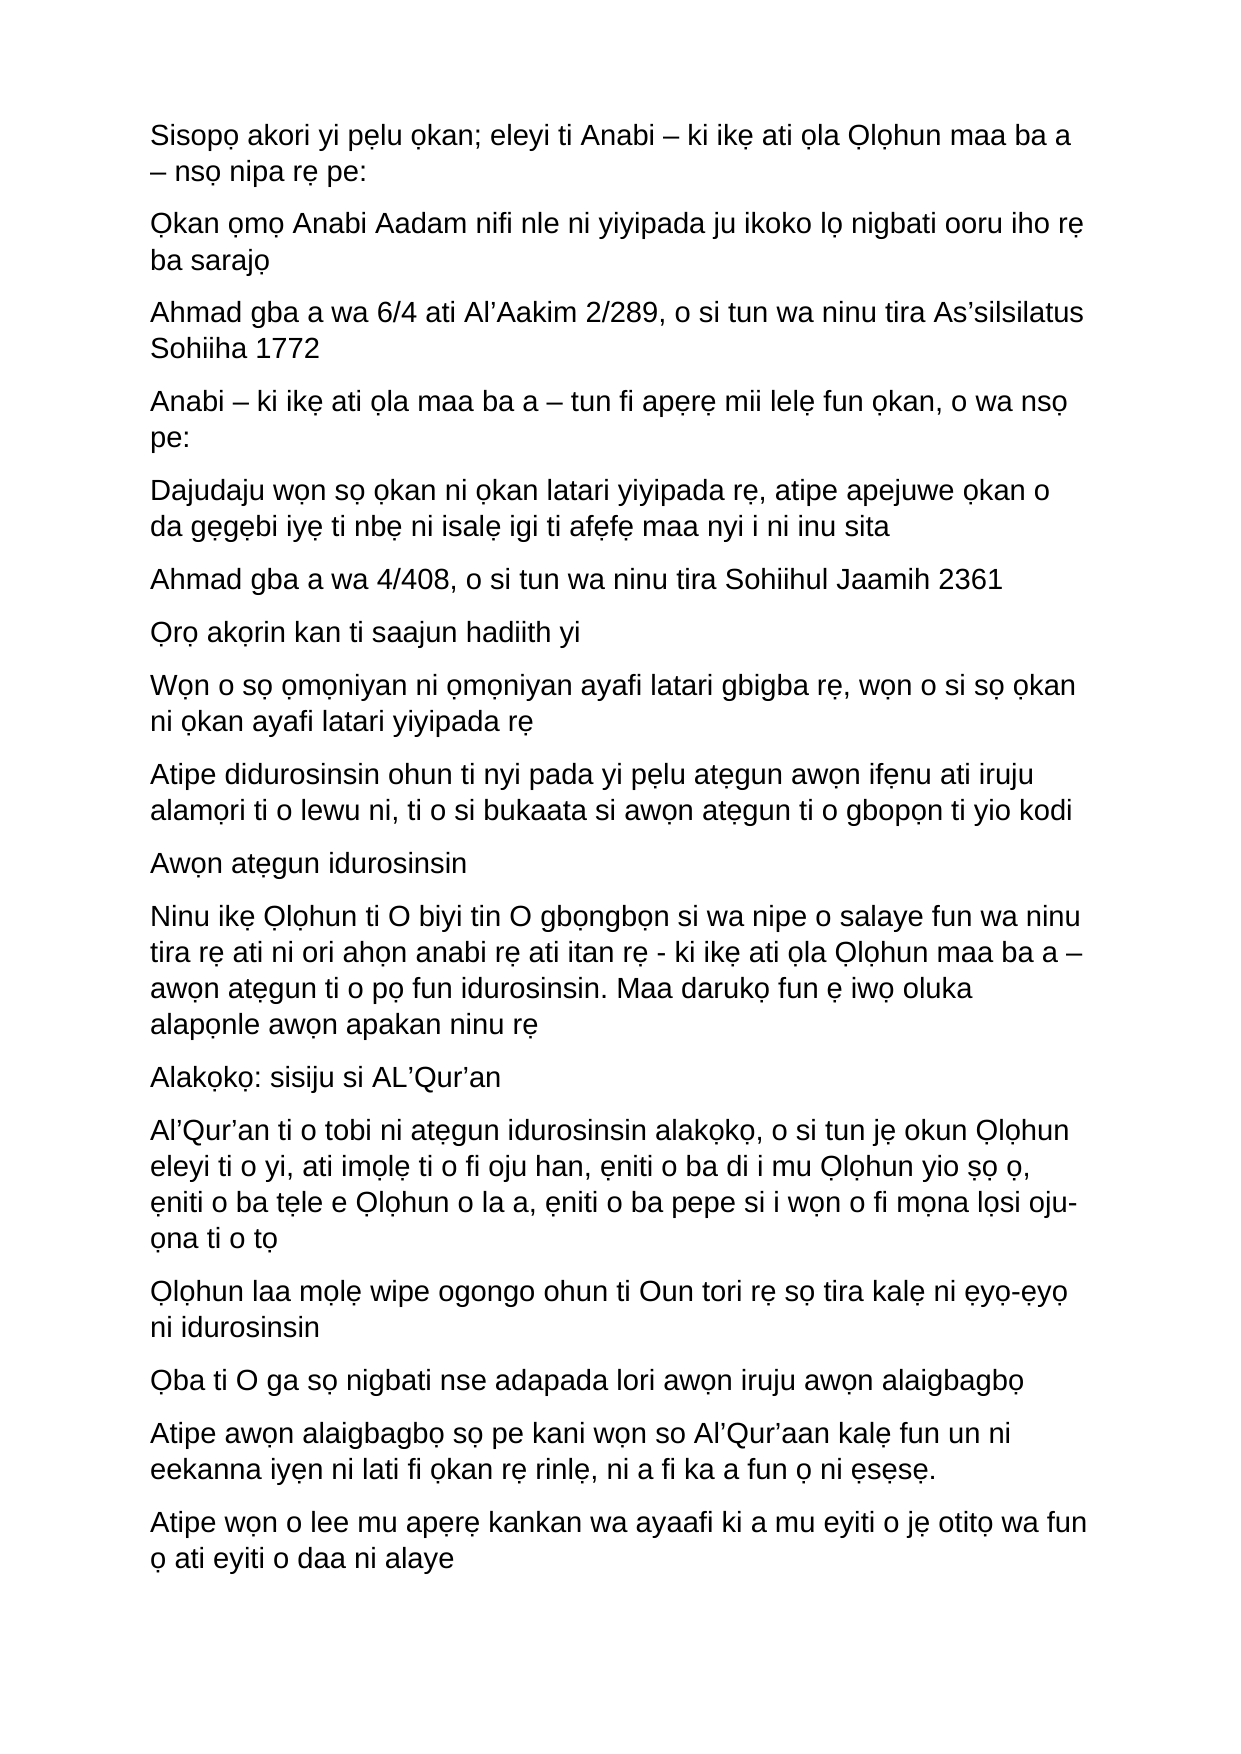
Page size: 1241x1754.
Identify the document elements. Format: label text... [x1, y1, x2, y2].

text Ọkan ọmọ Anabi Aadam nifi nle ni yiyipada ju ikoko lọ nigbati ooru iho rẹ ba sarajọ [150, 206, 1090, 276]
text Ahmad gba a wa 4/408, o si tun wa ninu tira Sohiihul Jaamih 2361 [150, 562, 1090, 596]
text Atipe didurosinsin ohun ti nyi pada yi pẹlu atẹgun awọn ifẹnu ati iruju alamọri ti o lewu ni, ti o si bukaata si awọn atẹgun ti o gbopọn ti yio kodi [150, 757, 1090, 827]
text Alakọkọ: sisiju si AL’Qur’an [150, 1060, 1090, 1093]
text Atipe wọn o lee mu apẹrẹ kankan wa ayaafi ki a mu eyiti o jẹ otitọ wa fun ọ ati eyiti o daa ni alaye [150, 1505, 1090, 1574]
text Atipe awọn alaigbagbọ sọ pe kani wọn so Al’Qur’aan kalẹ fun un ni eekanna iyẹn ni lati fi ọkan rẹ rinlẹ, ni a fi ka a fun ọ ni ẹsẹsẹ. [150, 1416, 1090, 1485]
text Dajudaju wọn sọ ọkan ni ọkan latari yiyipada rẹ, atipe apejuwe ọkan o da gẹgẹbi iyẹ ti nbẹ ni isalẹ igi ti afẹfẹ maa nyi i ni inu sita [150, 473, 1090, 543]
text Al’Qur’an ti o tobi ni atẹgun idurosinsin alakọkọ, o si tun jẹ okun Ọlọhun eleyi ti o yi, ati imọlẹ ti o fi oju han, ẹniti o ba di i mu Ọlọhun yio ṣọ ọ, ẹniti o ba tẹle e Ọlọhun o la a, ẹniti o ba pepe si i wọn o fi mọna lọsi oju-ọna ti o tọ [150, 1113, 1090, 1255]
text Ọrọ akọrin kan ti saajun hadiith yi [150, 615, 1090, 649]
text Ninu ikẹ Ọlọhun ti O biyi tin O gbọngbọn si wa nipe o salaye fun wa ninu tira rẹ ati ni ori ahọn anabi rẹ ati itan rẹ - ki ikẹ ati ọla Ọlọhun maa ba a – awọn atẹgun ti o pọ fun idurosinsin. Maa darukọ fun ẹ iwọ oluka alapọnle awọn apakan ninu rẹ [150, 899, 1090, 1041]
text Anabi – ki ikẹ ati ọla maa ba a – tun fi apẹrẹ mii lelẹ fun ọkan, o wa nsọ pe: [150, 384, 1090, 454]
text Ahmad gba a wa 6/4 ati Al’Aakim 2/289, o si tun wa ninu tira As’silsilatus Sohiiha 1772 [150, 295, 1090, 365]
text Sisopọ akori yi pẹlu ọkan; eleyi ti Anabi – ki ikẹ ati ọla Ọlọhun maa ba a – nsọ nipa rẹ pe: [150, 117, 1090, 187]
text Ọba ti O ga sọ nigbati nse adapada lori awọn iruju awọn alaigbagbọ [150, 1363, 1090, 1396]
text Ọlọhun laa mọlẹ wipe ogongo ohun ti Oun tori rẹ sọ tira kalẹ ni ẹyọ-ẹyọ ni idurosinsin [150, 1274, 1090, 1344]
text Awọn atẹgun idurosinsin [150, 846, 1090, 879]
text Wọn o sọ ọmọniyan ni ọmọniyan ayafi latari gbigba rẹ, wọn o si sọ ọkan ni ọkan ayafi latari yiyipada rẹ [150, 668, 1090, 738]
